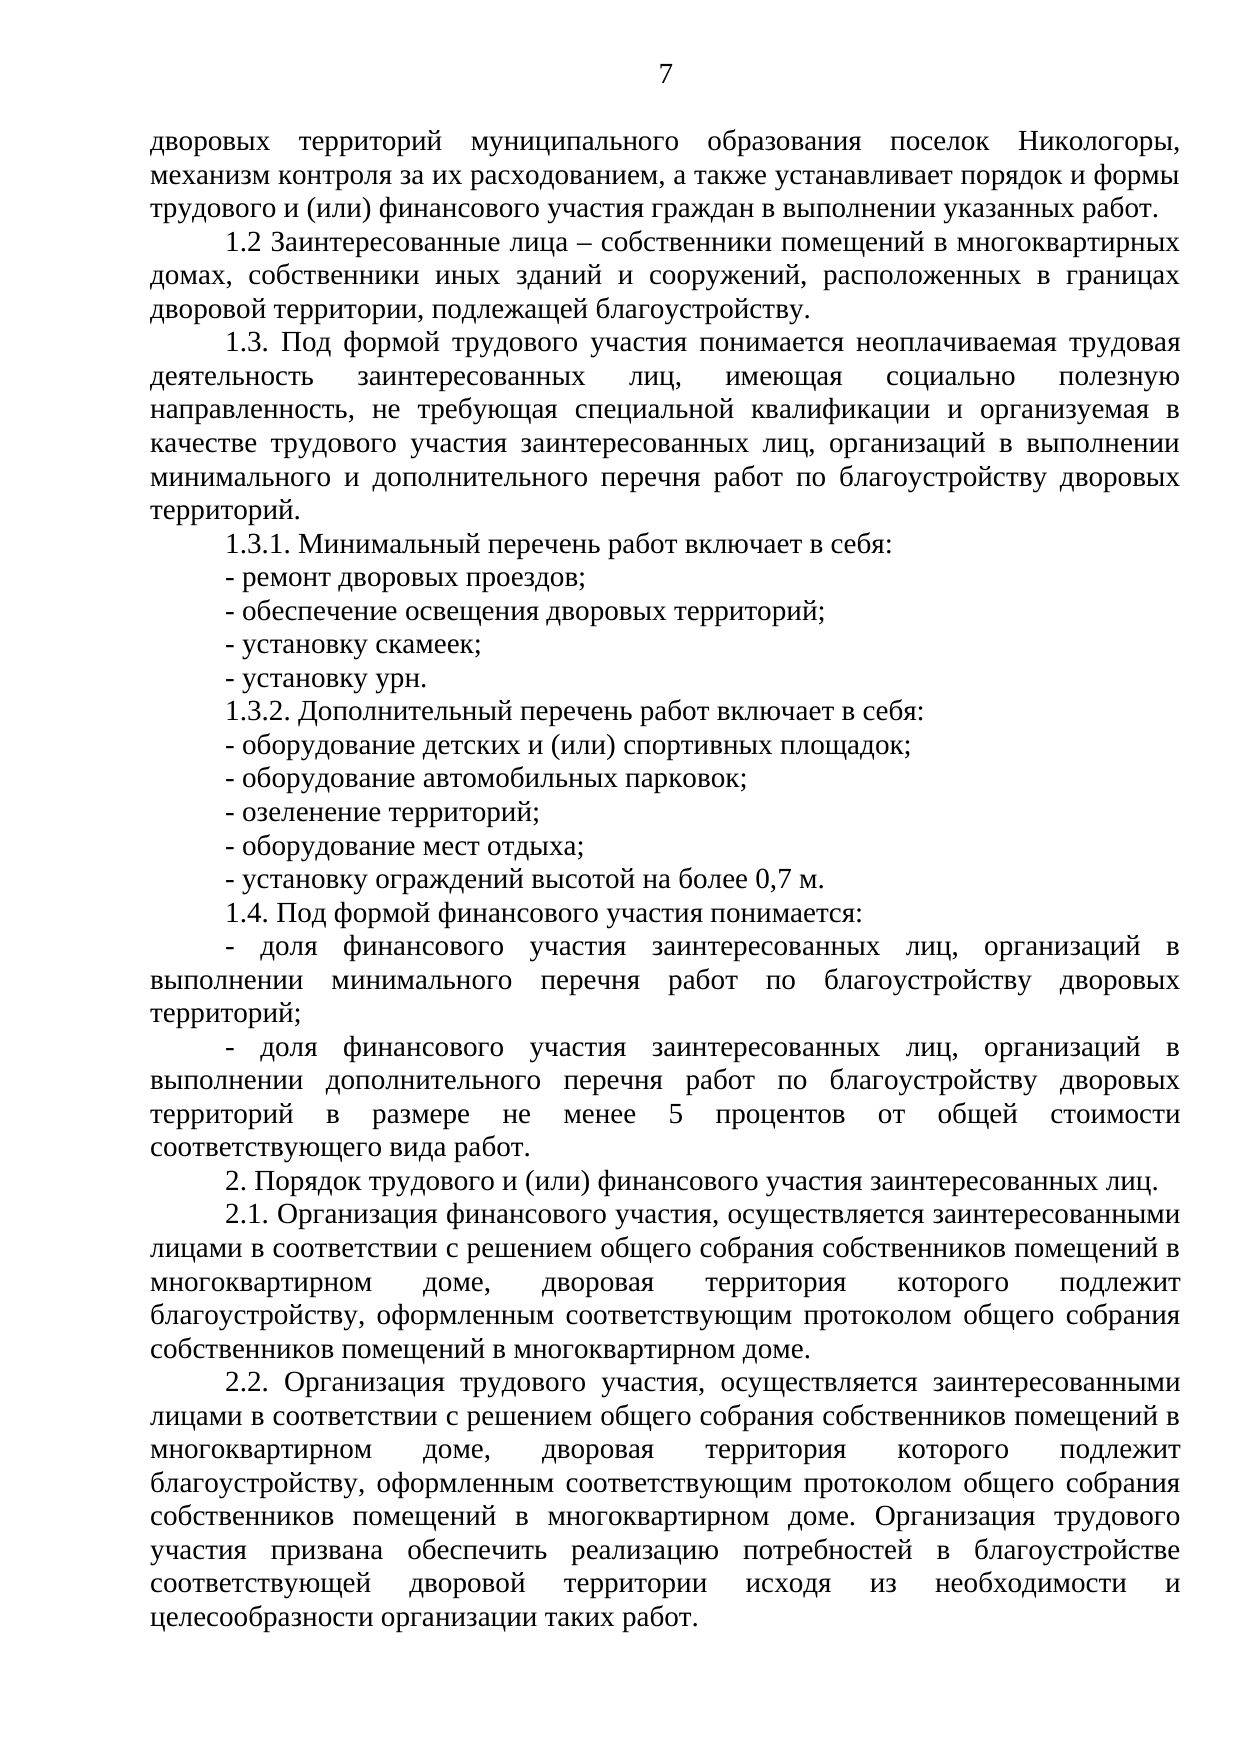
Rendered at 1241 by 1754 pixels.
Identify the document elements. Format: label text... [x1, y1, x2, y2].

text - доля финансового участия заинтересованных лиц, организаций в выполнении минимального перечня работ по благоустройству дворовых территорий; [150, 928, 1181, 1029]
text - оборудование детских и (или) спортивных площадок; [150, 727, 1181, 761]
text - озеленение территорий; [150, 794, 1181, 828]
text - ремонт дворовых проездов; [150, 559, 1181, 593]
text 1.4. Под формой финансового участия понимается: [150, 895, 1181, 928]
text 2.2. Организация трудового участия, осуществляется заинтересованными лицами в соответствии с решением общего собрания собственников помещений в многоквартирном доме, дворовая территория которого подлежит благоустройству, оформленным соответствующим протоколом общего собрания собственников помещений в многоквартирном доме. Организация трудового участия призвана обеспечить реализацию потребностей в благоустройстве соответствующей дворовой территории исходя из необходимости и целесообразности организации таких работ. [150, 1364, 1181, 1633]
text - обеспечение освещения дворовых территорий; [150, 593, 1181, 626]
text 2. Порядок трудового и (или) финансового участия заинтересованных лиц. [150, 1163, 1181, 1197]
text - установку урн. [150, 660, 1181, 693]
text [150, 123, 1181, 224]
text - оборудование мест отдыха; [150, 828, 1181, 861]
text - оборудование автомобильных парковок; [150, 761, 1181, 794]
text 1.3. Под формой трудового участия понимается неоплачиваемая трудовая деятельность заинтересованных лиц, имеющая социально полезную направленность, не требующая специальной квалификации и организуемая в качестве трудового участия заинтересованных лиц, организаций в выполнении минимального и дополнительного перечня работ по благоустройству дворовых территорий. [150, 324, 1181, 526]
text 1.3.1. Минимальный перечень работ включает в себя: [150, 526, 1181, 559]
text 1.2 Заинтересованные лица – собственники помещений в многоквартирных домах, собственники иных зданий и сооружений, расположенных в границах дворовой территории, подлежащей благоустройству. [150, 224, 1181, 324]
text - доля финансового участия заинтересованных лиц, организаций в выполнении дополнительного перечня работ по благоустройству дворовых территорий в размере не менее 5 процентов от общей стоимости соответствующего вида работ. [150, 1029, 1181, 1163]
text - установку скамеек; [150, 626, 1181, 660]
text 1.3.2. Дополнительный перечень работ включает в себя: [150, 693, 1181, 727]
text - установку ограждений высотой на более 0,7 м. [150, 861, 1181, 895]
text 2.1. Организация финансового участия, осуществляется заинтересованными лицами в соответствии с решением общего собрания собственников помещений в многоквартирном доме, дворовая территория которого подлежит благоустройству, оформленным соответствующим протоколом общего собрания собственников помещений в многоквартирном доме. [150, 1197, 1181, 1364]
